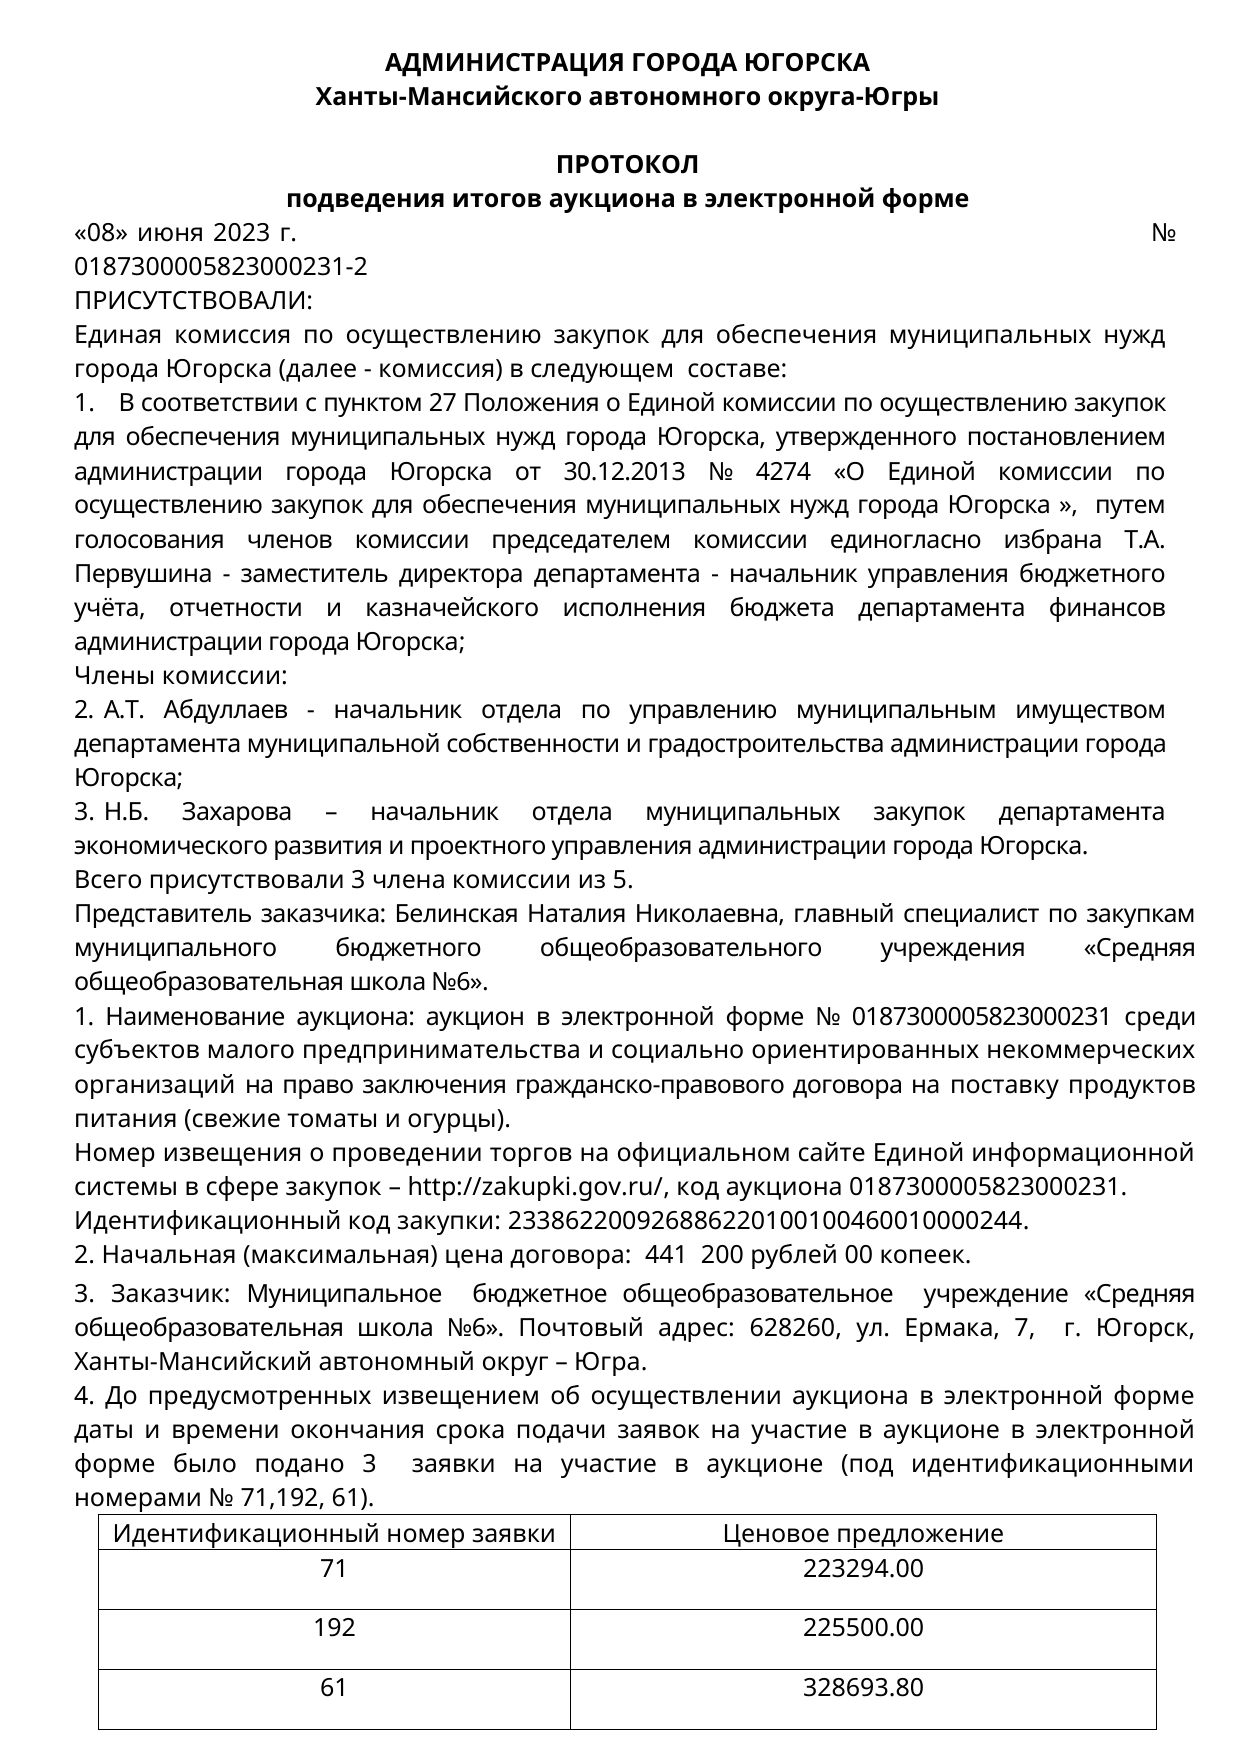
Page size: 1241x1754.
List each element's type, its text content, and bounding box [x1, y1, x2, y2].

list Идентификационный код закупки: 233862200926886220100100460010000244. [74, 1202, 1196, 1237]
text Ханты-Мансийского автономного округа-Югры [74, 78, 1181, 112]
text Номер извещения о проведении торгов на официальном сайте Единой информационной системы в сфере закупок – http://zakupki.gov.ru/, код аукциона 0187300005823000231. [74, 1134, 1196, 1202]
list В соответствии с пунктом 27 Положения о Единой комиссии по осуществлению закупок для обеспечения муниципальных нужд города Югорска, утвержденного постановлением администрации города Югорска от 30.12.2013 № 4274 «О Единой комиссии по осуществлению закупок для обеспечения муниципальных нужд города Югорска », путем голосования членов комиссии председателем комиссии единогласно избрана Т.А. Первушина - заместитель директора департамента - начальник управления бюджетного учёта, отчетности и казначейского исполнения бюджета департамента финансов администрации города Югорска; [74, 385, 1166, 657]
text подведения итогов аукциона в электронной форме [74, 181, 1181, 215]
text ПРОТОКОЛ [74, 147, 1181, 181]
table_cell 71 [99, 1550, 570, 1609]
table_cell 223294.00 [571, 1550, 1156, 1609]
table_cell 328693.80 [571, 1670, 1156, 1729]
list 3. Заказчик: Муниципальное бюджетное общеобразовательное учреждение «Средняя общеобразовательная школа №6». Почтовый адрес: 628260, ул. Ермака, 7, г. Югорск, Ханты-Мансийский автономный округ – Югра. [74, 1276, 1196, 1378]
list ПРИСУТСТВОВАЛИ: [74, 283, 1166, 317]
table_cell 61 [99, 1670, 570, 1729]
table_header Идентификационный номер заявки [99, 1515, 570, 1549]
list Всего присутствовали 3 члена комиссии из 5. [74, 862, 1166, 896]
text 2. Начальная (максимальная) цена договора: 441 200 рублей 00 копеек. [74, 1237, 1196, 1271]
text Единая комиссия по осуществлению закупок для обеспечения муниципальных нужд города Югорска (далее - комиссия) в следующем составе: [74, 317, 1166, 385]
text 4. До предусмотренных извещением об осуществлении аукциона в электронной форме даты и времени окончания срока подачи заявок на участие в аукционе в электронной форме было подано 3 заявки на участие в аукционе (под идентификационными номерами № 71,192, 61). [74, 1378, 1196, 1514]
list Н.Б. Захарова – начальник отдела муниципальных закупок департамента экономического развития и проектного управления администрации города Югорска. [74, 794, 1166, 862]
list А.Т. Абдуллаев - начальник отдела по управлению муниципальным имуществом департамента муниципальной собственности и градостроительства администрации города Югорска; [74, 692, 1166, 794]
text 1. Наименование аукциона: аукцион в электронной форме № 0187300005823000231 среди субъектов малого предпринимательства и социально ориентированных некоммерческих организаций на право заключения гражданско-правового договора на поставку продуктов питания (свежие томаты и огурцы). [74, 998, 1196, 1134]
table_header Ценовое предложение [571, 1515, 1156, 1549]
table_cell 225500.00 [571, 1610, 1156, 1669]
list Представитель заказчика: Белинская Наталия Николаевна, главный специалист по закупкам муниципального бюджетного общеобразовательного учреждения «Средняя общеобразовательная школа №6». [74, 896, 1196, 998]
list Члены комиссии: [74, 657, 1181, 692]
text АДМИНИСТРАЦИЯ ГОРОДА ЮГОРСКА [74, 44, 1181, 78]
table_cell 192 [99, 1610, 570, 1669]
text «08» июня 2023 г. № 0187300005823000231-2 [74, 215, 1181, 283]
